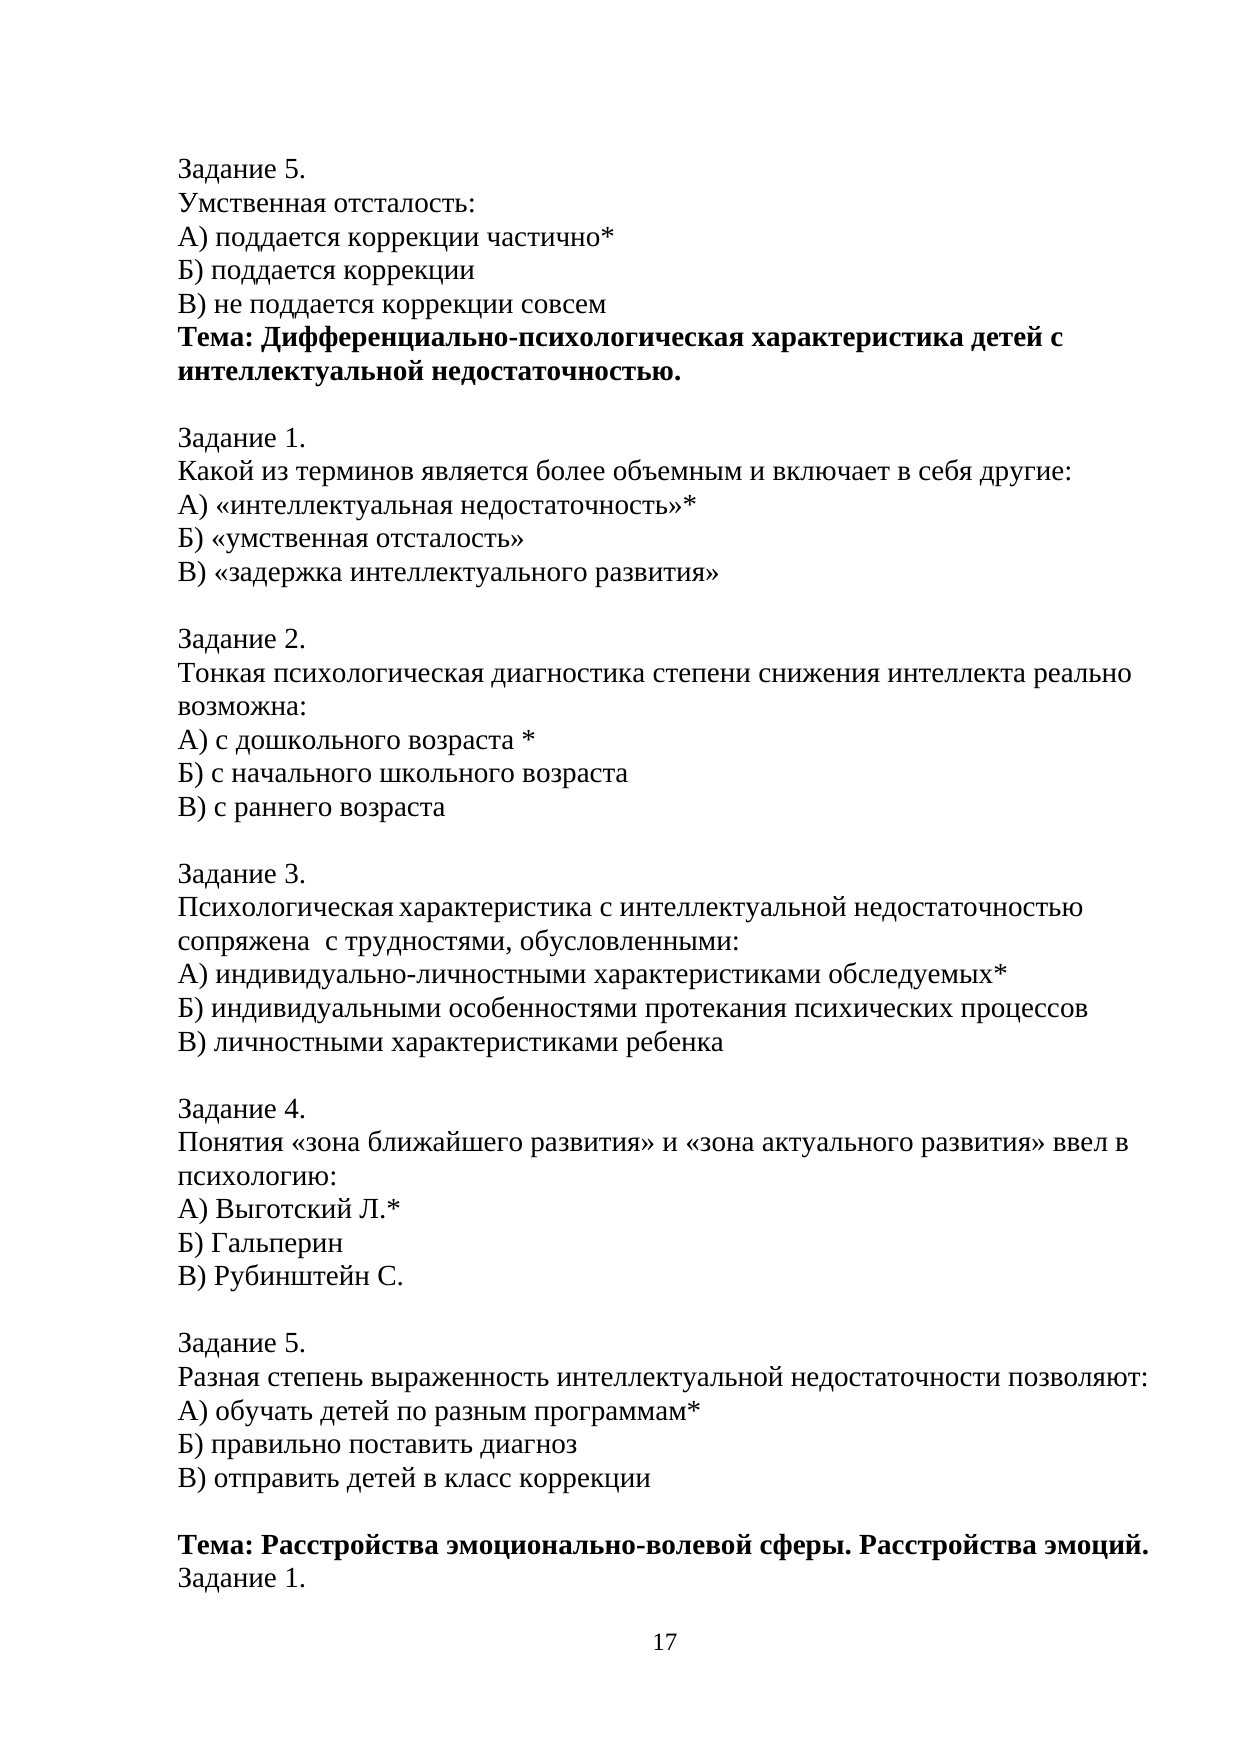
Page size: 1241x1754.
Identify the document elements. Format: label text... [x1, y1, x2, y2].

text Понятия «зона ближайшего развития» и «зона актуального развития» ввел в психологию: [177, 1124, 1152, 1191]
text В) «задержка интеллектуального развития» [177, 554, 1152, 588]
text В) отправить детей в класс коррекции [177, 1460, 1152, 1493]
text Тонкая психологическая диагностика степени снижения интеллекта реально возможна: [177, 655, 1152, 722]
text Задание 3. [177, 856, 1152, 889]
text Задание 1. [177, 1560, 1152, 1594]
text Психологическая характеристика с интеллектуальной недостаточностью сопряжена с трудностями, обусловленными: [177, 889, 1152, 957]
text А) поддается коррекции частично* [177, 219, 1152, 252]
text Тема: Дифференциально-психологическая характеристика детей с интеллектуальной недостаточностью. [177, 319, 1152, 386]
text Задание 5. [177, 152, 1152, 185]
text В) не поддается коррекции совсем [177, 286, 1152, 319]
text Задание 2. [177, 621, 1152, 655]
text Б) правильно поставить диагноз [177, 1426, 1152, 1460]
text Тема: Расстройства эмоционально-волевой сферы. Расстройства эмоций. [177, 1527, 1152, 1560]
text В) личностными характеристиками ребенка [177, 1024, 1152, 1057]
text А) индивидуально-личностными характеристиками обследуемых* [177, 957, 1152, 990]
text А) Выготский Л.* [177, 1191, 1152, 1225]
text Задание 5. [177, 1326, 1152, 1359]
text Б) Гальперин [177, 1225, 1152, 1258]
text Умственная отсталость: [177, 185, 1152, 219]
text В) с раннего возраста [177, 789, 1152, 822]
text Разная степень выраженность интеллектуальной недостаточности позволяют: [177, 1359, 1152, 1393]
text Б) поддается коррекции [177, 252, 1152, 286]
text Задание 4. [177, 1091, 1152, 1124]
text Какой из терминов является более объемным и включает в себя другие: [177, 453, 1152, 487]
text А) с дошкольного возраста * [177, 722, 1152, 755]
text А) обучать детей по разным программам* [177, 1393, 1152, 1426]
text Б) «умственная отсталость» [177, 521, 1152, 554]
text Задание 1. [177, 420, 1152, 453]
text В) Рубинштейн С. [177, 1258, 1152, 1292]
text Б) с начального школьного возраста [177, 755, 1152, 789]
text А) «интеллектуальная недостаточность»* [177, 487, 1152, 521]
text Б) индивидуальными особенностями протекания психических процессов [177, 990, 1152, 1024]
